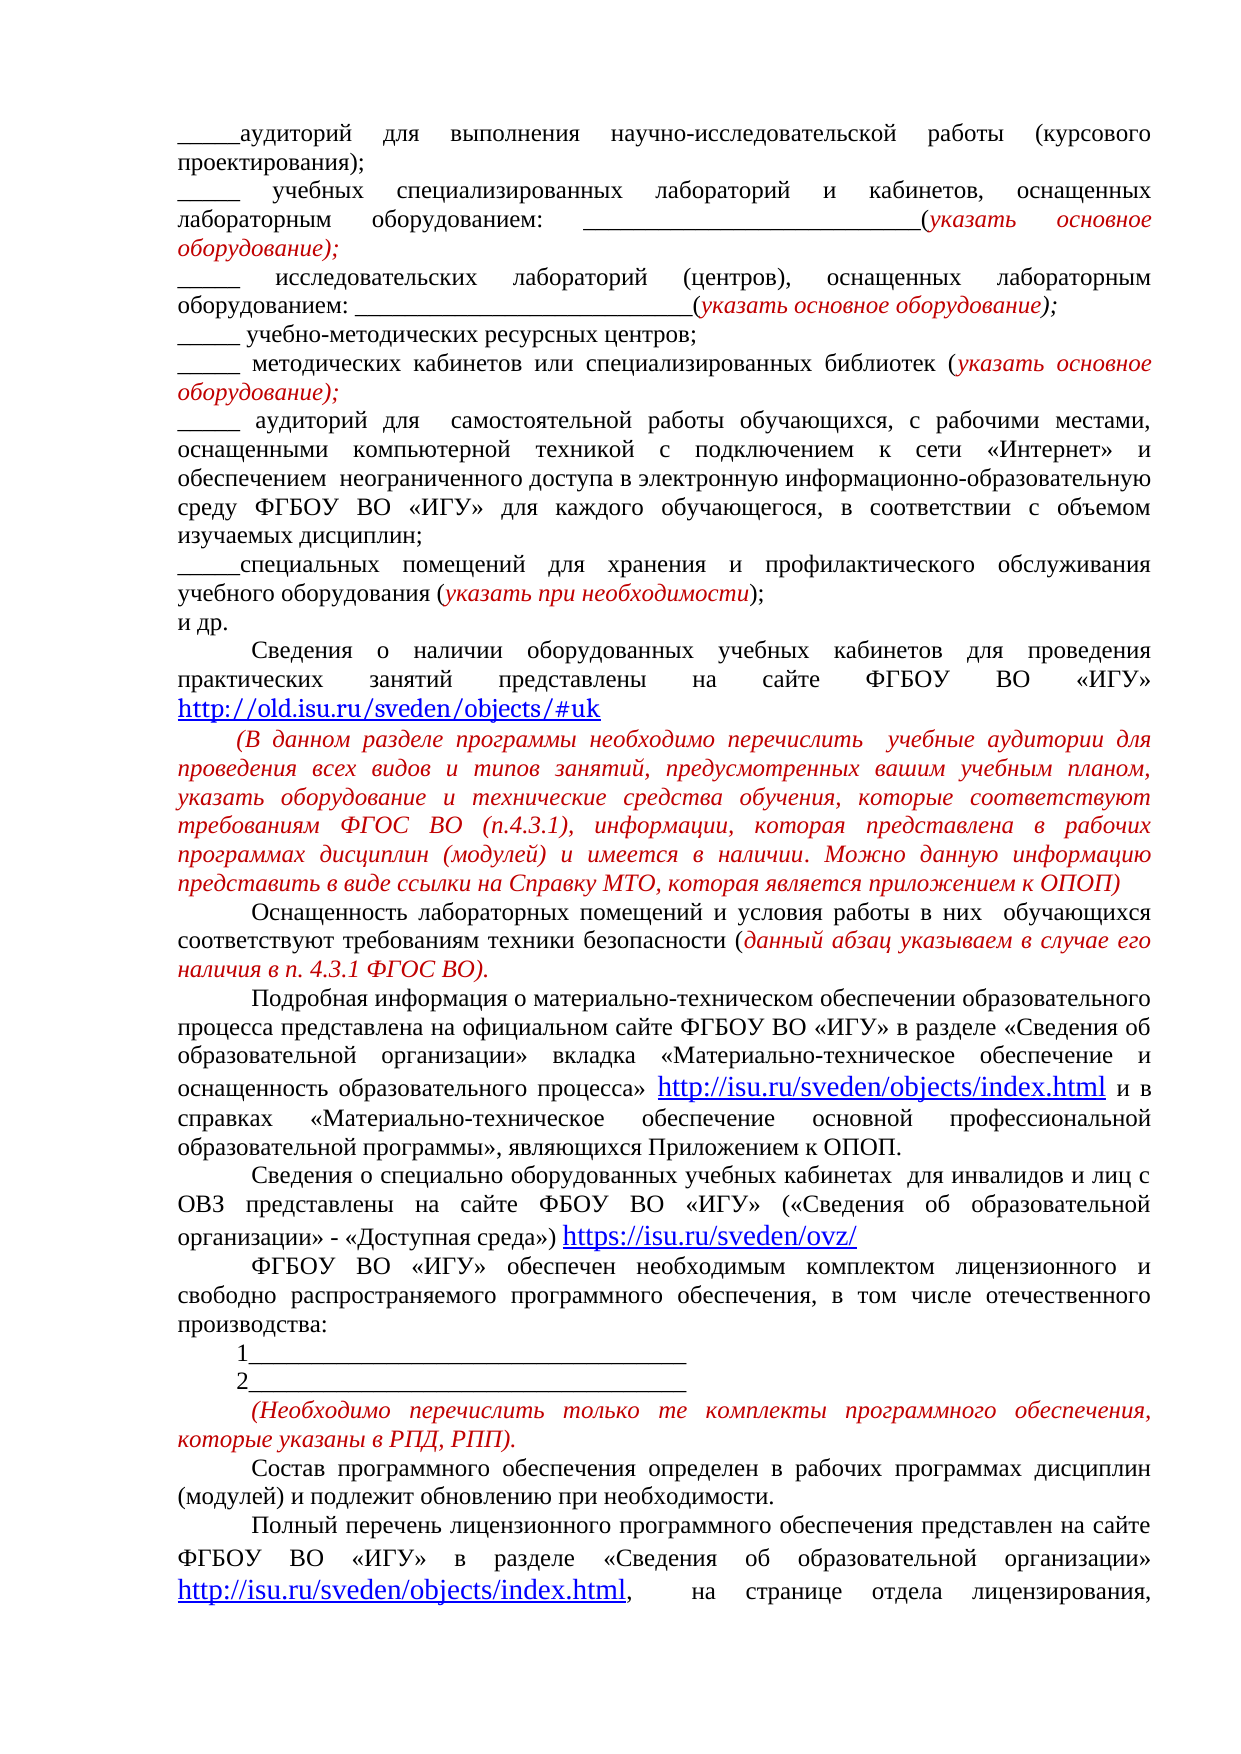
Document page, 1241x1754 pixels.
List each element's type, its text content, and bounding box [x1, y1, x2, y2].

text 1___________________________________ [177, 1338, 1152, 1366]
text _____аудиторий для выполнения научно-исследовательской работы (курсового проектирования); [177, 118, 1152, 176]
text _____ исследовательских лабораторий (центров), оснащенных лабораторным оборудованием: ___________________________(указать основное оборудование); [177, 262, 1152, 319]
text (В данном разделе программы необходимо перечислить учебные аудитории для проведения всех видов и типов занятий, предусмотренных вашим учебным планом, указать оборудование и технические средства обучения, которые соответствуют требованиям ФГОС ВО (п.4.3.1), информации, которая представлена в рабочих программах дисциплин (модулей) и имеется в наличии. Можно данную информацию представить в виде ссылки на Справку МТО, которая является приложением к ОПОП) [177, 724, 1152, 897]
text Подробная информация о материально-техническом обеспечении образовательного процесса представлена на официальном сайте ФГБОУ ВО «ИГУ» в разделе «Сведения об образовательной организации» вкладка «Материально-техническое обеспечение и оснащенность образовательного процесса» http://isu.ru/sveden/objects/index.html и в справках «Материально-техническое обеспечение основной профессиональной образовательной программы», являющихся Приложением к ОПОП. [177, 983, 1152, 1160]
text (Необходимо перечислить только те комплекты программного обеспечения, которые указаны в РПД, РПП). [177, 1395, 1152, 1453]
text 2___________________________________ [177, 1366, 1152, 1395]
text _____ учебных специализированных лабораторий и кабинетов, оснащенных лабораторным оборудованием: ___________________________(указать основное оборудование); [177, 176, 1152, 262]
text и др. [177, 607, 1152, 636]
subtitle Сведения о наличии оборудованных учебных кабинетов для проведения практических занятий представлены на сайте ФГБОУ ВО «ИГУ» http://old.isu.ru/sveden/objects/#uk [177, 636, 1152, 724]
text Сведения о специально оборудованных учебных кабинетах для инвалидов и лиц с ОВЗ представлены на сайте ФБОУ ВО «ИГУ» («Сведения об образовательной организации» - «Доступная среда») https://isu.ru/sveden/ovz/ [177, 1160, 1152, 1251]
text _____ методических кабинетов или специализированных библиотек (указать основное оборудование); [177, 348, 1152, 406]
text Оснащенность лабораторных помещений и условия работы в них обучающихся соответствуют требованиям техники безопасности (данный абзац указываем в случае его наличия в п. 4.3.1 ФГОС ВО). [177, 897, 1152, 983]
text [177, 1510, 1152, 1606]
text _____ аудиторий для самостоятельной работы обучающихся, с рабочими местами, оснащенными компьютерной техникой с подключением к сети «Интернет» и обеспечением неограниченного доступа в электронную информационно-образовательную среду ФГБОУ ВО «ИГУ» для каждого обучающегося, в соответствии с объемом изучаемых дисциплин; [177, 406, 1152, 549]
text _____специальных помещений для хранения и профилактического обслуживания учебного оборудования (указать при необходимости); [177, 549, 1152, 607]
text ФГБОУ ВО «ИГУ» обеспечен необходимым комплектом лицензионного и свободно распространяемого программного обеспечения, в том числе отечественного производства: [177, 1251, 1152, 1338]
text Состав программного обеспечения определен в рабочих программах дисциплин (модулей) и подлежит обновлению при необходимости. [177, 1453, 1152, 1510]
text _____ учебно-методических ресурсных центров; [177, 319, 1152, 348]
